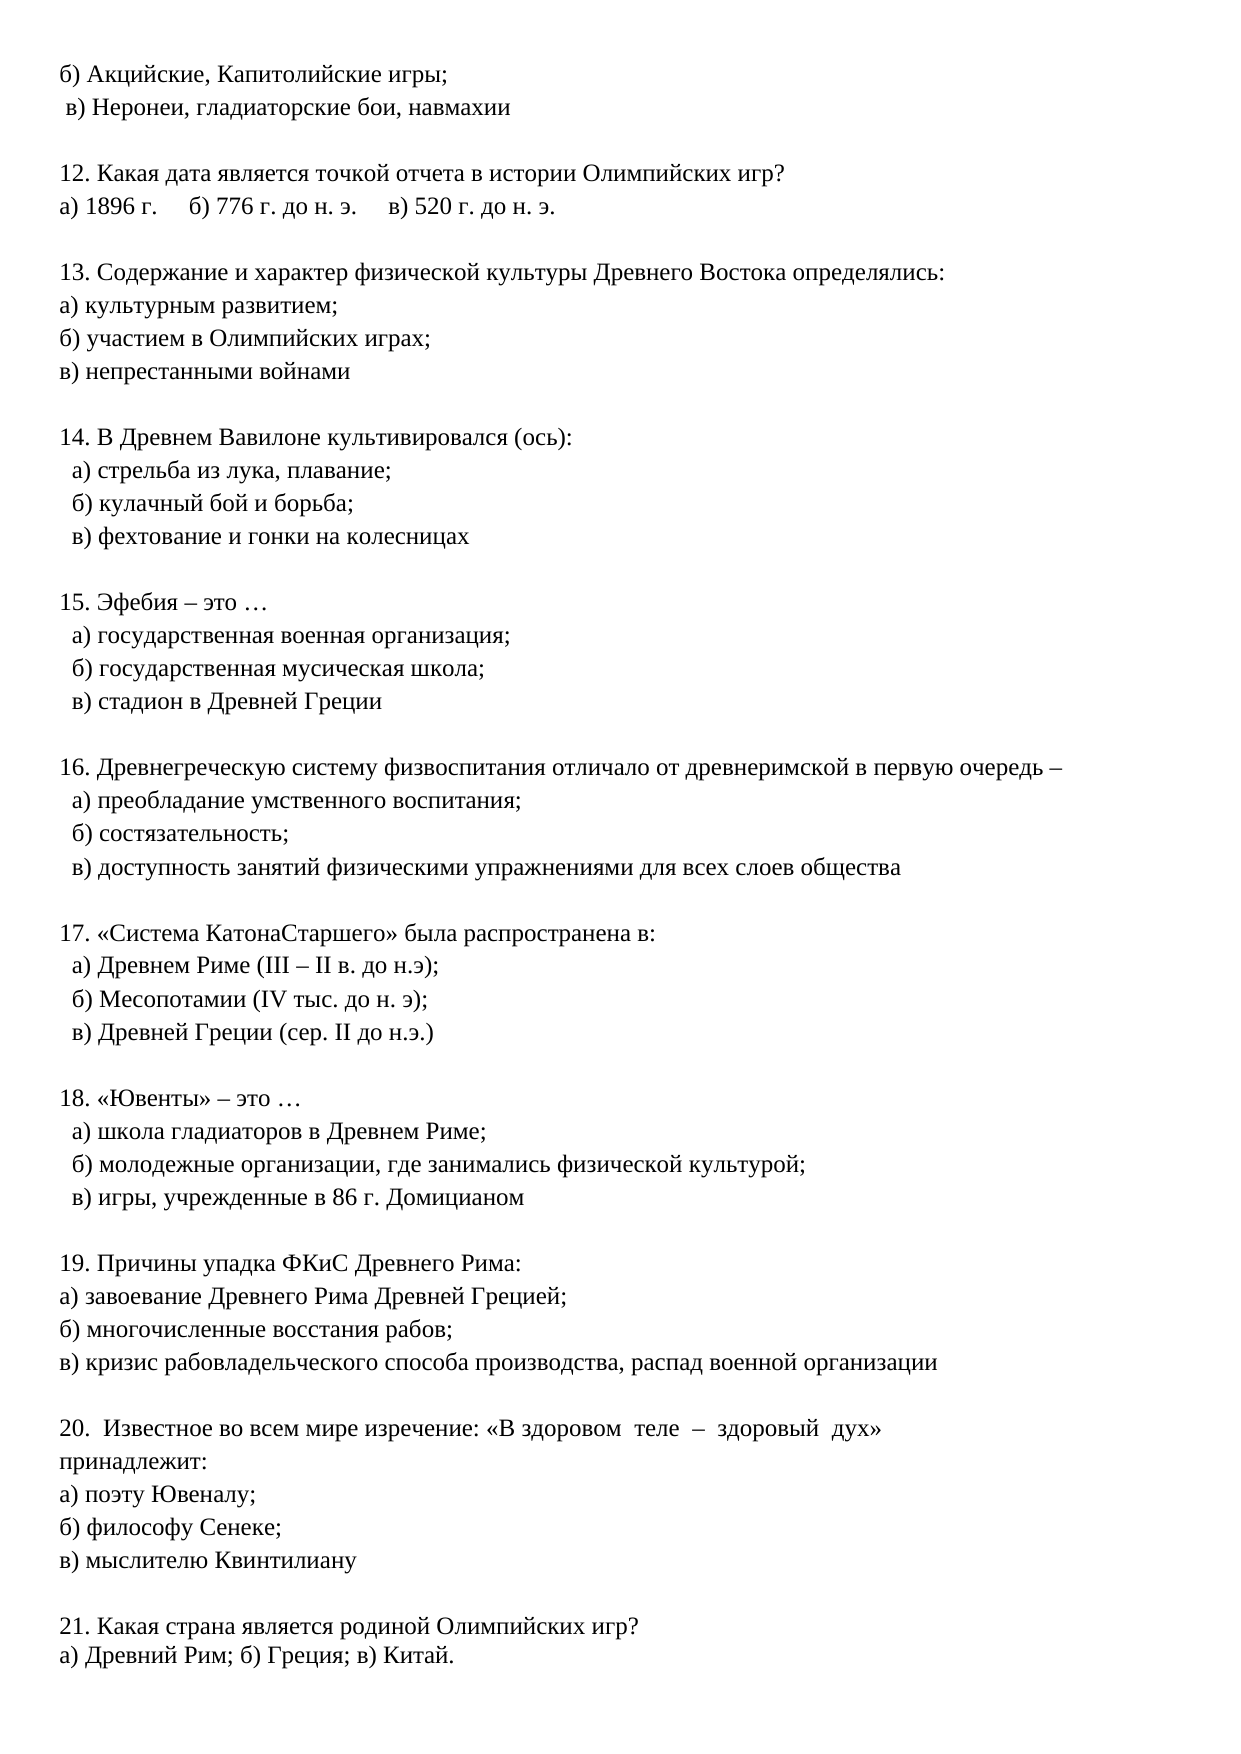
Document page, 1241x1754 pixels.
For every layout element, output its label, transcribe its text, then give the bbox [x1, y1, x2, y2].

text в) стадион в Древней Греции [59, 686, 1181, 715]
text 13. Содержание и характер физической культуры Древнего Востока определялись: [59, 257, 1181, 286]
text б) государственная мусическая школа; [59, 653, 1181, 682]
text а) культурным развитием; [59, 290, 1181, 319]
text а) поэту Ювеналу; [59, 1479, 1181, 1508]
text в) игры, учрежденные в 86 г. Домицианом [59, 1182, 1181, 1211]
text 20. Известное во всем мире изречение: «В здоровом теле – здоровый дух» [59, 1413, 1181, 1442]
text а) стрельба из лука, плавание; [59, 455, 1181, 484]
text принадлежит: [59, 1446, 1181, 1475]
text в) кризис рабовладельческого способа производства, распад военной организации [59, 1347, 1181, 1376]
text 14. В Древнем Вавилоне культивировался (ось): [59, 422, 1181, 451]
text а) школа гладиаторов в Древнем Риме; [59, 1116, 1181, 1144]
text в) фехтование и гонки на колесницах [59, 521, 1181, 550]
text б) кулачный бой и борьба; [59, 488, 1181, 517]
text в) доступность занятий физическими упражнениями для всех слоев общества [59, 852, 1181, 880]
text б) Акцийские, Капитолийские игры; [59, 59, 1181, 88]
text а) 1896 г. б) 776 г. до н. э. в) 520 г. до н. э. [59, 191, 1181, 220]
text б) состязательность; [59, 818, 1181, 847]
text в) мыслителю Квинтилиану [59, 1545, 1181, 1574]
text 16. Древнегреческую систему физвоспитания отличало от древнеримской в первую очередь – [59, 752, 1181, 781]
text в) непрестанными войнами [59, 356, 1181, 385]
text а) преобладание умственного воспитания; [59, 786, 1181, 814]
text б) многочисленные восстания рабов; [59, 1314, 1181, 1343]
text а) государственная военная организация; [59, 620, 1181, 649]
text 12. Какая дата является точкой отчета в истории Олимпийских игр? [59, 158, 1181, 187]
text в) Древней Греции (сер. II до н.э.) [59, 1017, 1181, 1045]
text 18. «Ювенты» – это … [59, 1083, 1181, 1111]
text 19. Причины упадка ФКиС Древнего Рима: [59, 1248, 1181, 1277]
text 17. «Система КатонаСтаршего» была распространена в: [59, 918, 1181, 946]
text б) философу Сенеке; [59, 1512, 1181, 1541]
text а) Древнем Риме (III – II в. до н.э); [59, 951, 1181, 979]
text б) Месопотамии (IV тыс. до н. э); [59, 984, 1181, 1012]
text в) Неронеи, гладиаторские бои, навмахии [59, 92, 1181, 121]
text б) участием в Олимпийских играх; [59, 323, 1181, 352]
text а) Древний Рим; б) Греция; в) Китай. [59, 1640, 1181, 1668]
text 15. Эфебия – это … [59, 587, 1181, 616]
text а) завоевание Древнего Рима Древней Грецией; [59, 1281, 1181, 1309]
text 21. Какая страна является родиной Олимпийских игр? [59, 1611, 1181, 1640]
text б) молодежные организации, где занимались физической культурой; [59, 1149, 1181, 1177]
